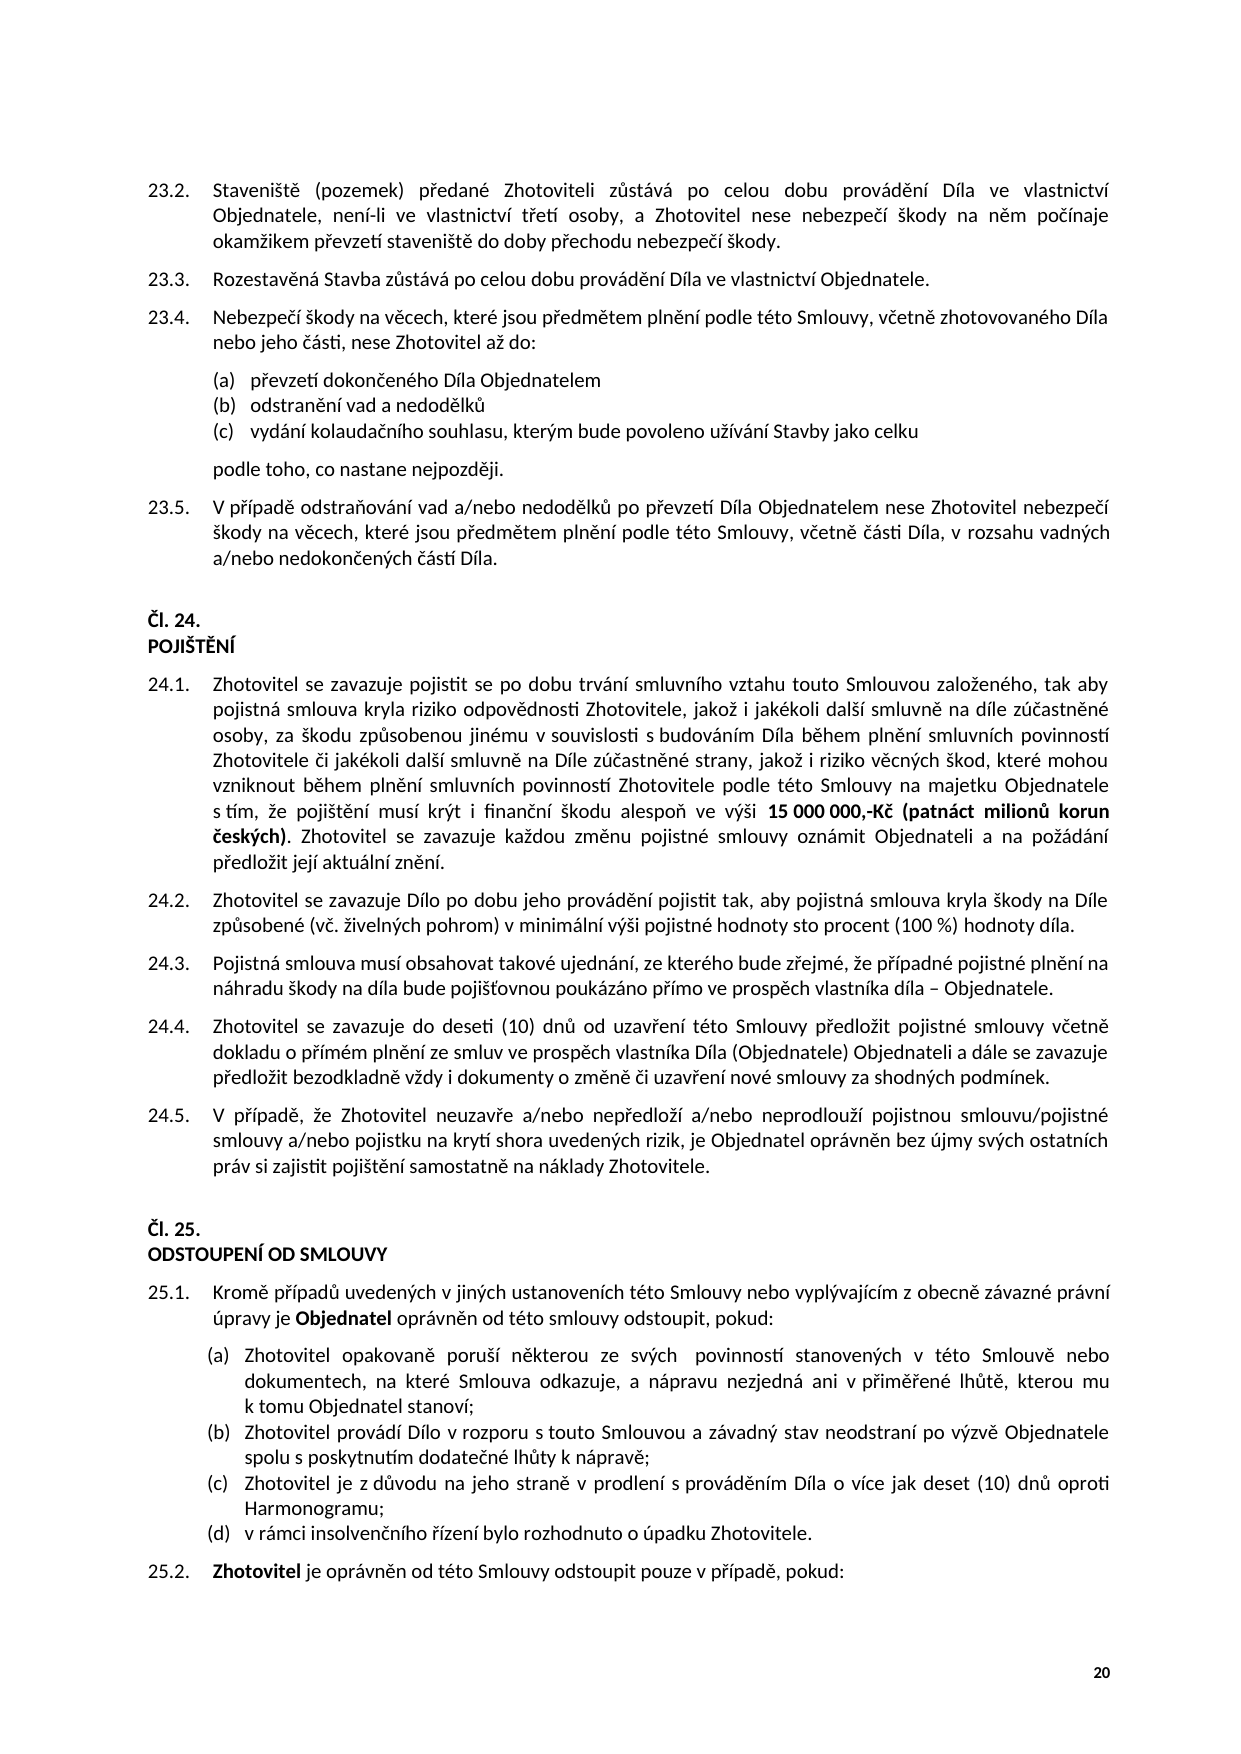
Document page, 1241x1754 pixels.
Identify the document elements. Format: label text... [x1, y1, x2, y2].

list Zhotovitel se zavazuje do deseti (10) dnů od uzavření této Smlouvy předložit pojistné smlouvy včetně dokladu o přímém plnění ze smluv ve prospěch vlastníka Díla (Objednatele) Objednateli a dále se zavazuje předložit bezodkladně vždy i dokumenty o změně či uzavření nové smlouvy za shodných podmínek. [148, 1013, 1110, 1090]
list vydání kolaudačního souhlasu, kterým bude povoleno užívání Stavby jako celku [213, 418, 1110, 443]
list Kromě případů uvedených v jiných ustanoveních této Smlouvy nebo vyplývajícím z obecně závazné právní úpravy je Objednatel oprávněn od této smlouvy odstoupit, pokud: [148, 1279, 1110, 1330]
list Zhotovitel je z důvodu na jeho straně v prodlení s prováděním Díla o více jak deset (10) dnů oproti Harmonogramu; [207, 1470, 1110, 1521]
list Pojistná smlouva musí obsahovat takové ujednání, ze kterého bude zřejmé, že případné pojistné plnění na náhradu škody na díla bude pojišťovnou poukázáno přímo ve prospěch vlastníka díla – Objednatele. [148, 950, 1110, 1001]
list Zhotovitel je oprávněn od této Smlouvy odstoupit pouze v případě, pokud: [148, 1558, 1110, 1584]
list Zhotovitel se zavazuje Dílo po dobu jeho provádění pojistit tak, aby pojistná smlouva kryla škody na Díle způsobené (vč. živelných pohrom) v minimální výši pojistné hodnoty sto procent (100 %) hodnoty díla. [148, 887, 1110, 938]
list v rámci insolvenčního řízení bylo rozhodnuto o úpadku Zhotovitele. [207, 1521, 1110, 1546]
text ODSTOUPENÍ OD SMLOUVY [148, 1216, 1110, 1267]
list Zhotovitel provádí Dílo v rozporu s touto Smlouvou a závadný stav neodstraní po výzvě Objednatele spolu s poskytnutím dodatečné lhůty k nápravě; [207, 1419, 1110, 1470]
list Zhotovitel opakovaně poruší některou ze svých povinností stanovených v této Smlouvě nebo dokumentech, na které Smlouva odkazuje, a nápravu nezjedná ani v přiměřené lhůtě, kterou mu k tomu Objednatel stanoví; [207, 1343, 1110, 1419]
list odstranění vad a nedodělků [213, 393, 1110, 418]
list V případě, že Zhotovitel neuzavře a/nebo nepředloží a/nebo neprodlouží pojistnou smlouvu/pojistné smlouvy a/nebo pojistku na krytí shora uvedených rizik, je Objednatel oprávněn bez újmy svých ostatních práv si zajistit pojištění samostatně na náklady Zhotovitele. [148, 1102, 1110, 1178]
list Staveniště (pozemek) předané Zhotoviteli zůstává po celou dobu provádění Díla ve vlastnictví Objednatele, není-li ve vlastnictví třetí osoby, a Zhotovitel nese nebezpečí škody na něm počínaje okamžikem převzetí staveniště do doby přechodu nebezpečí škody. [148, 177, 1110, 253]
list Zhotovitel se zavazuje pojistit se po dobu trvání smluvního vztahu touto Smlouvou založeného, tak aby pojistná smlouva kryla riziko odpovědnosti Zhotovitele, jakož i jakékoli další smluvně na díle zúčastněné osoby, za škodu způsobenou jinému v souvislosti s budováním Díla během plnění smluvních povinností Zhotovitele či jakékoli další smluvně na Díle zúčastněné strany, jakož i riziko věcných škod, které mohou vzniknout během plnění smluvních povinností Zhotovitele podle této Smlouvy na majetku Objednatele s tím, že pojištění musí krýt i finanční škodu alespoň ve výši 15 000 000,-Kč (patnáct milionů korun českých). Zhotovitel se zavazuje každou změnu pojistné smlouvy oznámit Objednateli a na požádání předložit její aktuální znění. [148, 671, 1110, 874]
text POJIŠTĚNÍ [148, 608, 1110, 658]
list převzetí dokončeného Díla Objednatelem [213, 367, 1110, 393]
list V případě odstraňování vad a/nebo nedodělků po převzetí Díla Objednatelem nese Zhotovitel nebezpečí škody na věcech, které jsou předmětem plnění podle této Smlouvy, včetně části Díla, v rozsahu vadných a/nebo nedokončených částí Díla. [148, 494, 1110, 570]
list podle toho, co nastane nejpozději. [213, 456, 1110, 481]
list Nebezpečí škody na věcech, které jsou předmětem plnění podle této Smlouvy, včetně zhotovovaného Díla nebo jeho části, nese Zhotovitel až do: [148, 304, 1110, 355]
list Rozestavěná Stavba zůstává po celou dobu provádění Díla ve vlastnictví Objednatele. [148, 266, 1110, 291]
